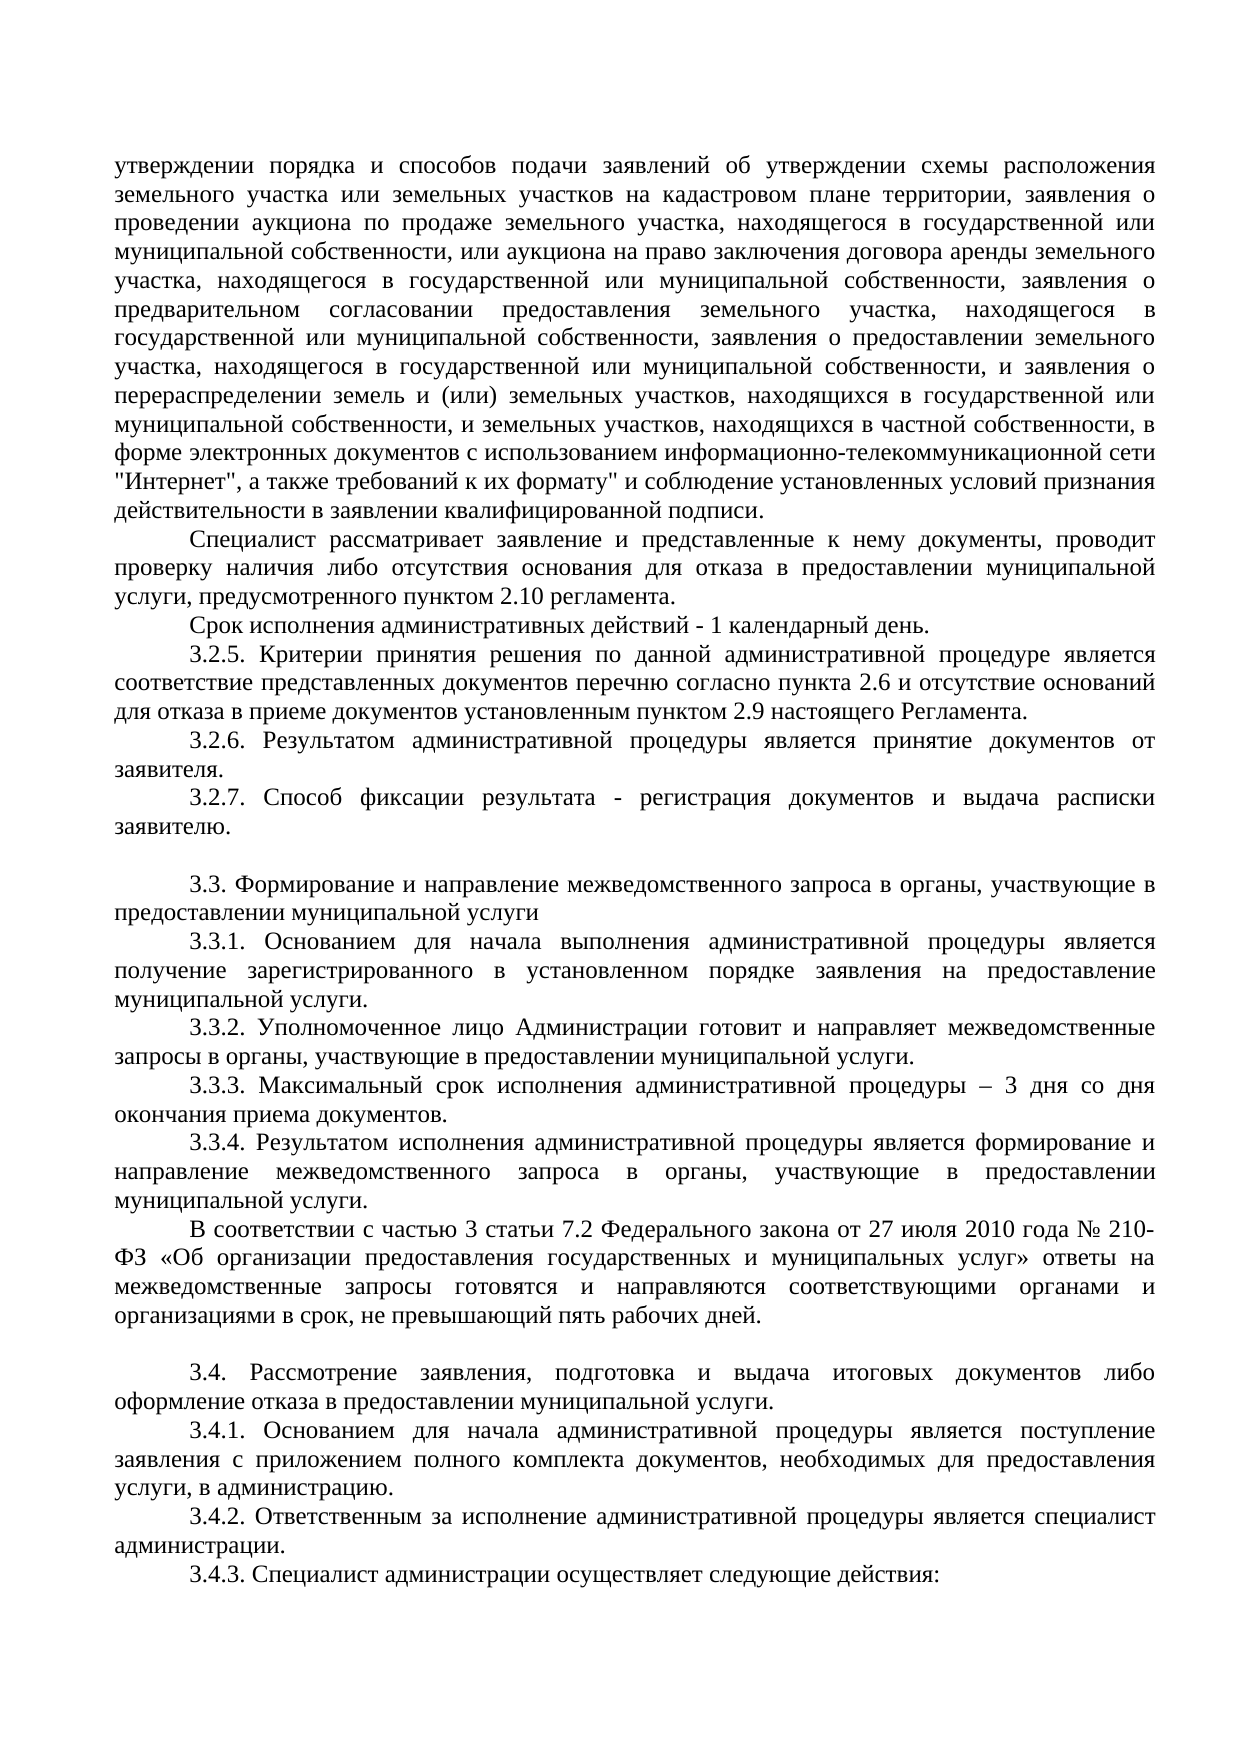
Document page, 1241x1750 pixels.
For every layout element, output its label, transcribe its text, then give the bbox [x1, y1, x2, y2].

text 3.4.1. Основанием для начала административной процедуры является поступление заявления с приложением полного комплекта документов, необходимых для предоставления услуги, в администрацию. [114, 1415, 1156, 1501]
text 3.2.7. Способ фиксации результата - регистрация документов и выдача расписки заявителю. [114, 782, 1156, 840]
text 3.3.4. Результатом исполнения административной процедуры является формирование и направление межведомственного запроса в органы, участвующие в предоставлении муниципальной услуги. [114, 1127, 1156, 1214]
text 3.4.3. Специалист администрации осуществляет следующие действия: [114, 1559, 1156, 1587]
text Срок исполнения административных действий - 1 календарный день. [114, 610, 1156, 639]
text 3.2.6. Результатом административной процедуры является принятие документов от заявителя. [114, 725, 1156, 782]
text 3.3.3. Максимальный срок исполнения административной процедуры – 3 дня со дня окончания приема документов. [114, 1070, 1156, 1127]
text 3.4. Рассмотрение заявления, подготовка и выдача итоговых документов либо оформление отказа в предоставлении муниципальной услуги. [114, 1357, 1156, 1415]
text 3.3.2. Уполномоченное лицо Администрации готовит и направляет межведомственные запросы в органы, участвующие в предоставлении муниципальной услуги. [114, 1012, 1156, 1070]
text В соответствии с частью 3 статьи 7.2 Федерального закона от 27 июля 2010 года № 210-ФЗ «Об организации предоставления государственных и муниципальных услуг» ответы на межведомственные запросы готовятся и направляются соответствующими органами и организациями в срок, не превышающий пять рабочих дней. [114, 1214, 1156, 1329]
text 3.2.5. Критерии принятия решения по данной административной процедуре является соответствие представленных документов перечню согласно пункта 2.6 и отсутствие оснований для отказа в приеме документов установленным пунктом 2.9 настоящего Регламента. [114, 639, 1156, 725]
text 3.3. Формирование и направление межведомственного запроса в органы, участвующие в предоставлении муниципальной услуги [114, 869, 1156, 926]
text Специалист рассматривает заявление и представленные к нему документы, проводит проверку наличия либо отсутствия основания для отказа в предоставлении муниципальной услуги, предусмотренного пунктом 2.10 регламента. [114, 524, 1156, 610]
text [114, 150, 1156, 524]
text 3.3.1. Основанием для начала выполнения административной процедуры является получение зарегистрированного в установленном порядке заявления на предоставление муниципальной услуги. [114, 926, 1156, 1012]
text 3.4.2. Ответственным за исполнение административной процедуры является специалист администрации. [114, 1501, 1156, 1559]
